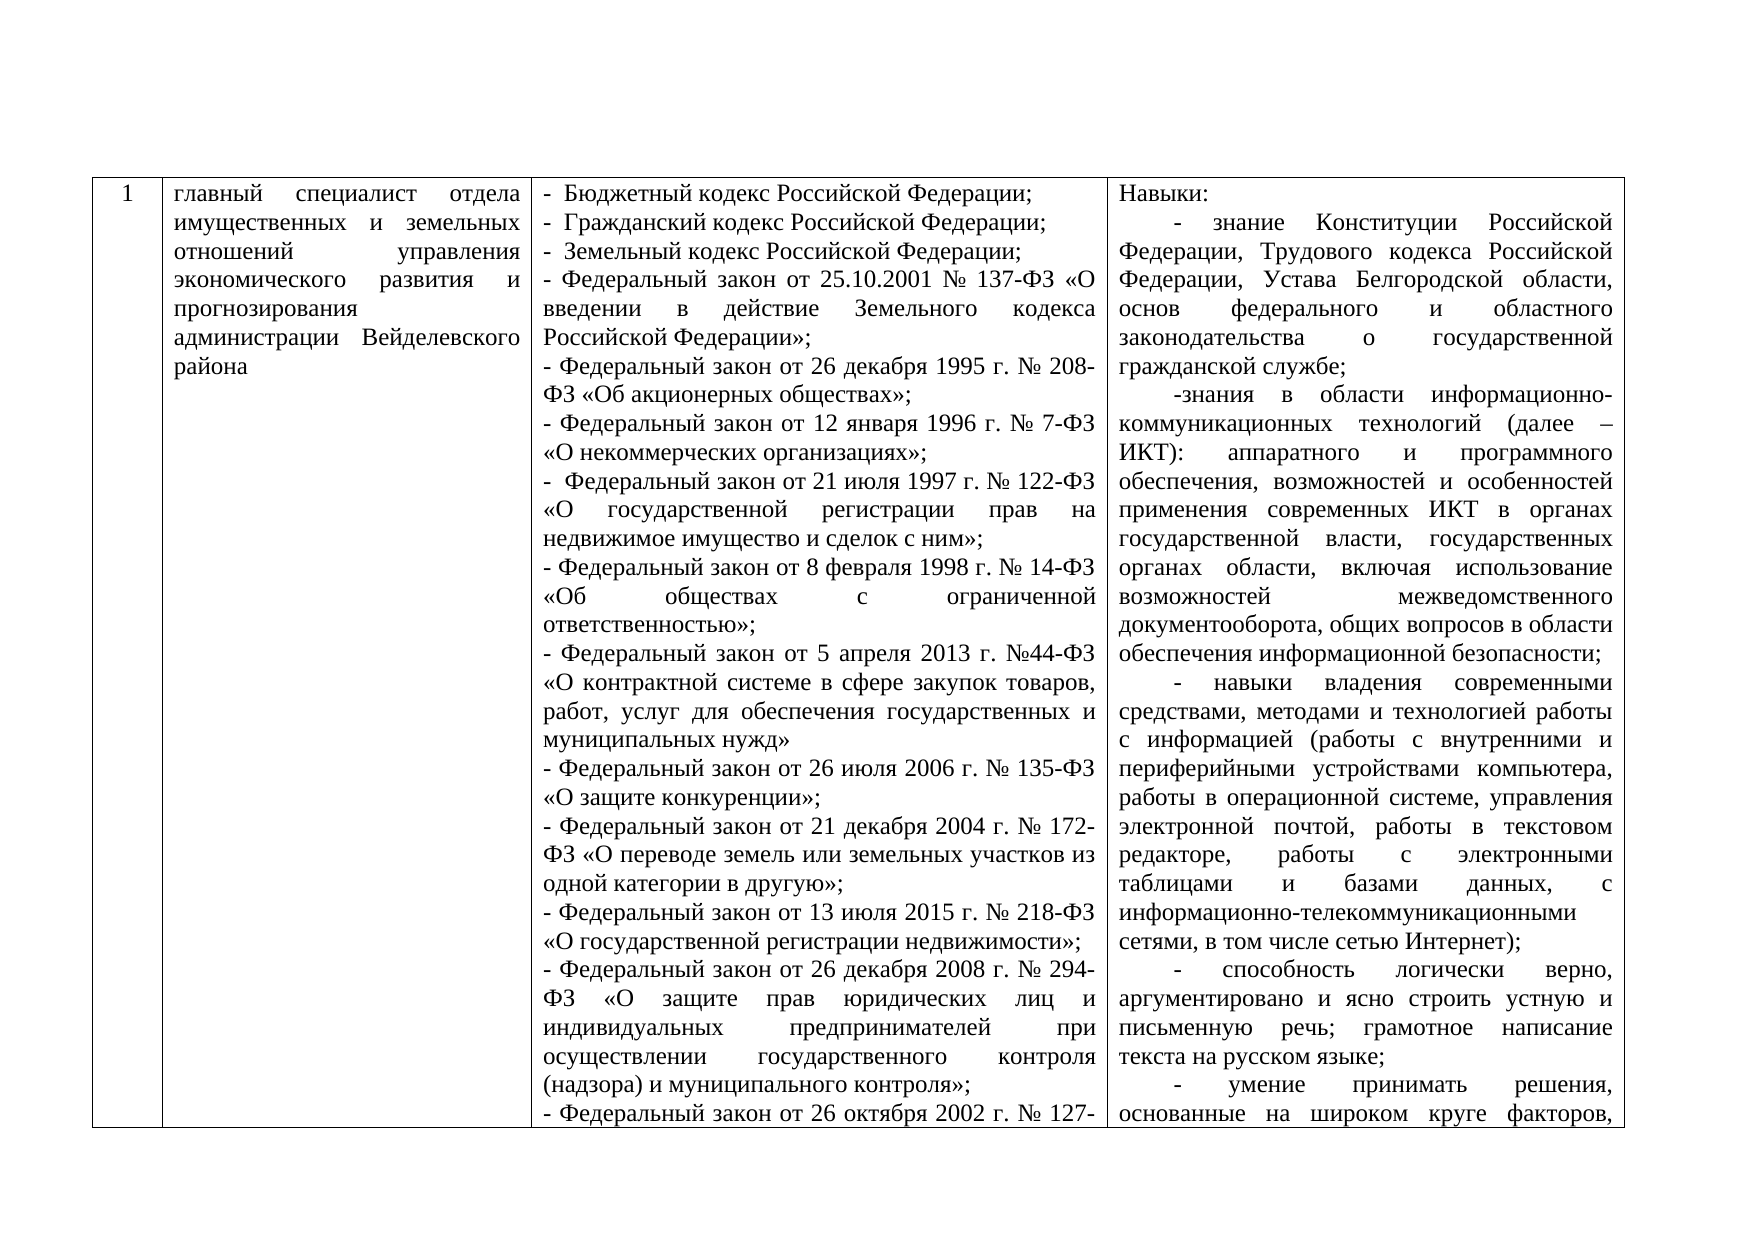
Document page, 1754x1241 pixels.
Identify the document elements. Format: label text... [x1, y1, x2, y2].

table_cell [163, 178, 531, 1127]
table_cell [1108, 178, 1624, 1127]
table_cell 1 [93, 178, 162, 1127]
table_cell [532, 178, 1107, 1127]
